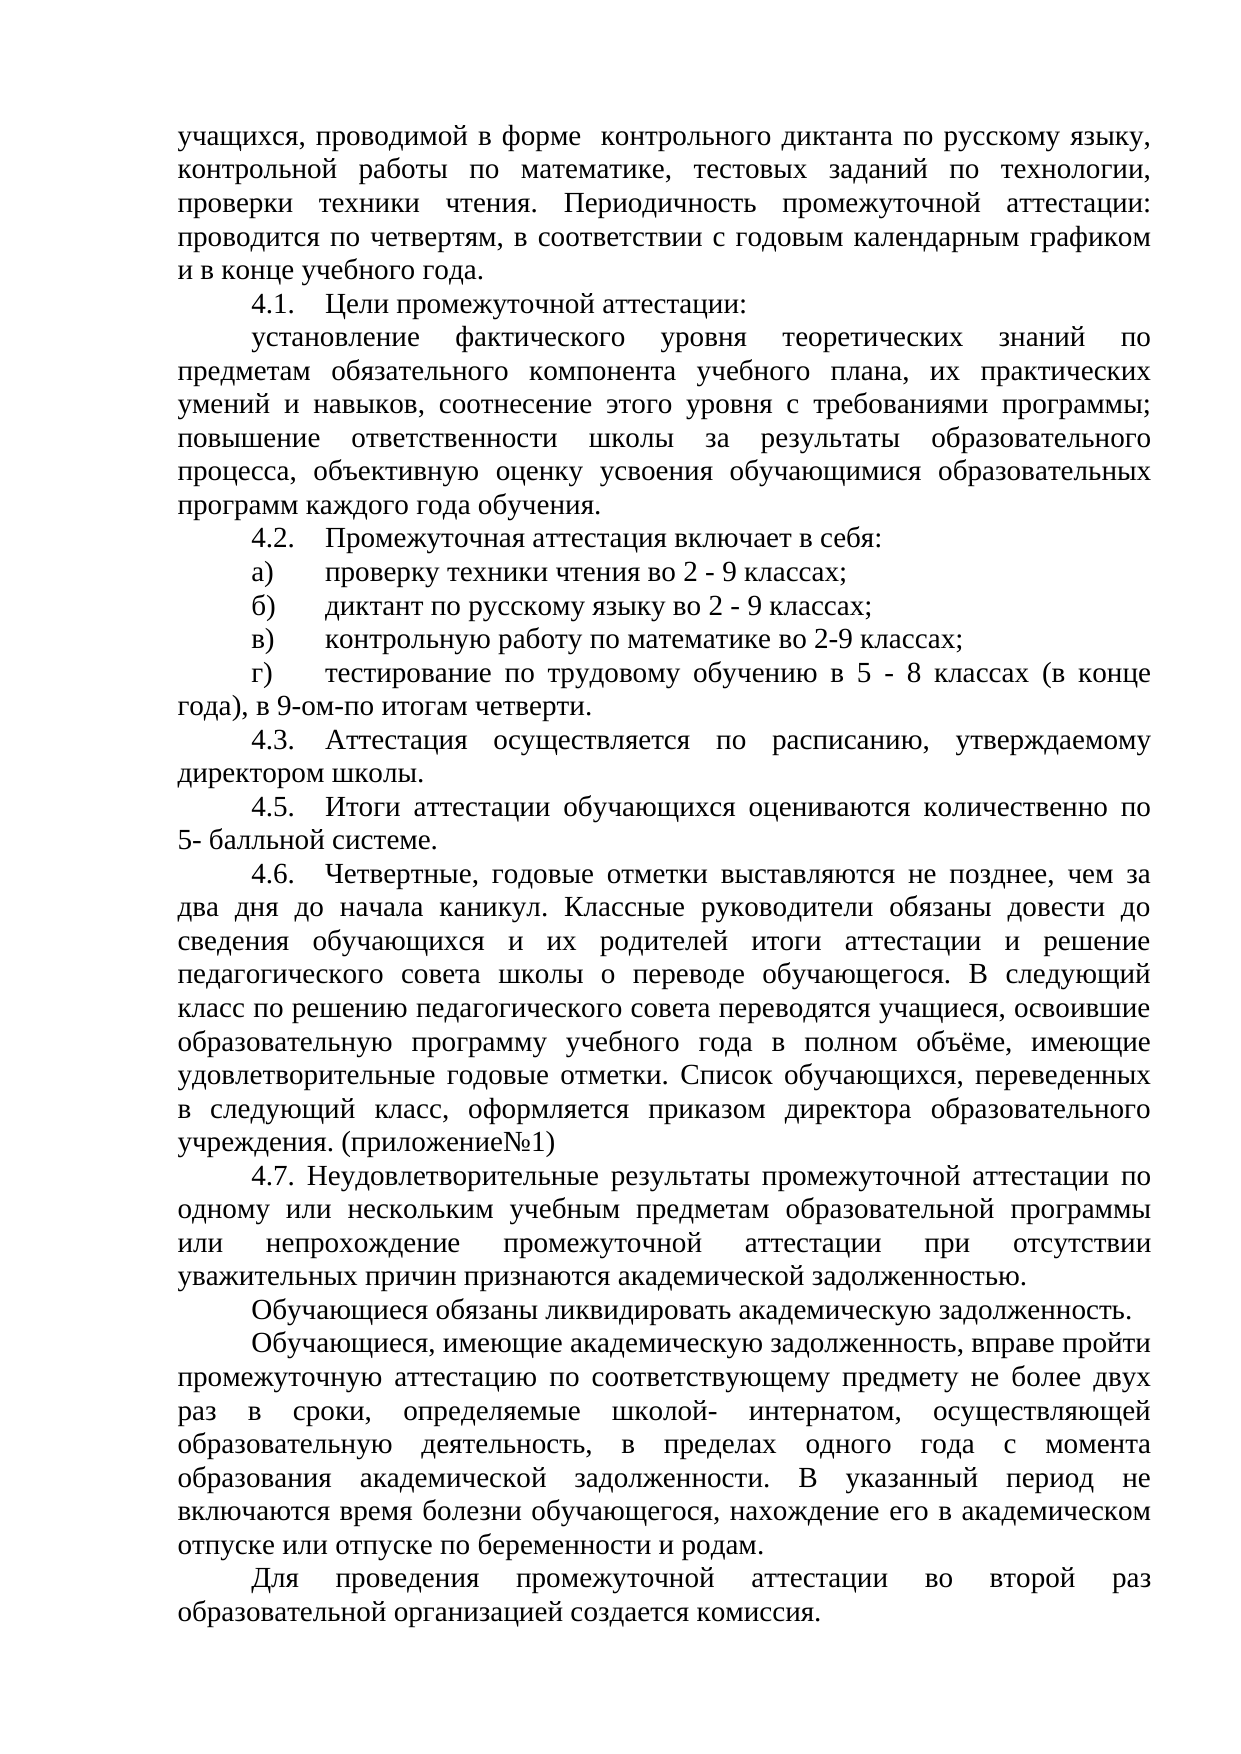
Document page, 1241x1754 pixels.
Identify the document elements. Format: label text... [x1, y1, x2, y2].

text 4.6. Четвертные, годовые отметки выставляются не позднее, чем за два дня до начала каникул. Классные руководители обязаны довести до сведения обучающихся и их родителей итоги аттестации и решение педагогического совета школы о переводе обучающегося. В следующий класс по решению педагогического совета переводятся учащиеся, освоившие образовательную программу учебного года в полном объёме, имеющие удовлетворительные годовые отметки. Список обучающихся, переведенных в следующий класс, оформляется приказом директора образовательного учреждения. (приложение№1) [177, 856, 1152, 1158]
text установление фактического уровня теоретических знаний по предметам обязательного компонента учебного плана, их практических умений и навыков, соотнесение этого уровня с требованиями программы; повышение ответственности школы за результаты образовательного процесса, объективную оценку усвоения обучающимися образовательных программ каждого года обучения. [177, 319, 1152, 521]
text 4.5. Итоги аттестации обучающихся оцениваются количественно по 5- балльной системе. [177, 789, 1152, 856]
text 4.7. Неудовлетворительные результаты промежуточной аттестации по одному или нескольким учебным предметам образовательной программы или непрохождение промежуточной аттестации при отсутствии уважительных причин признаются академической задолженностью. [177, 1158, 1152, 1292]
text а) проверку техники чтения во 2 - 9 классах; [177, 554, 1152, 588]
text Обучающиеся, имеющие академическую задолженность, вправе пройти промежуточную аттестацию по соответствующему предмету не более двух раз в сроки, определяемые школой- интернатом, осуществляющей образовательную деятельность, в пределах одного года с момента образования академической задолженности. В указанный период не включаются время болезни обучающегося, нахождение его в академическом отпуске или отпуске по беременности и родам. [177, 1326, 1152, 1560]
text б) диктант по русскому языку во 2 - 9 классах; [177, 588, 1152, 621]
text 4.3. Аттестация осуществляется по расписанию, утверждаемому директором школы. [177, 722, 1152, 789]
text Обучающиеся обязаны ликвидировать академическую задолженность. [177, 1292, 1152, 1326]
text в) контрольную работу по математике во 2-9 классах; [177, 621, 1152, 655]
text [177, 118, 1152, 286]
text 4.1. Цели промежуточной аттестации: [177, 286, 1152, 319]
text 4.2. Промежуточная аттестация включает в себя: [177, 521, 1152, 554]
text г) тестирование по трудовому обучению в 5 - 8 классах (в конце года), в 9-ом-по итогам четверти. [177, 655, 1152, 722]
text Для проведения промежуточной аттестации во второй раз образовательной организацией создается комиссия. [177, 1560, 1152, 1627]
